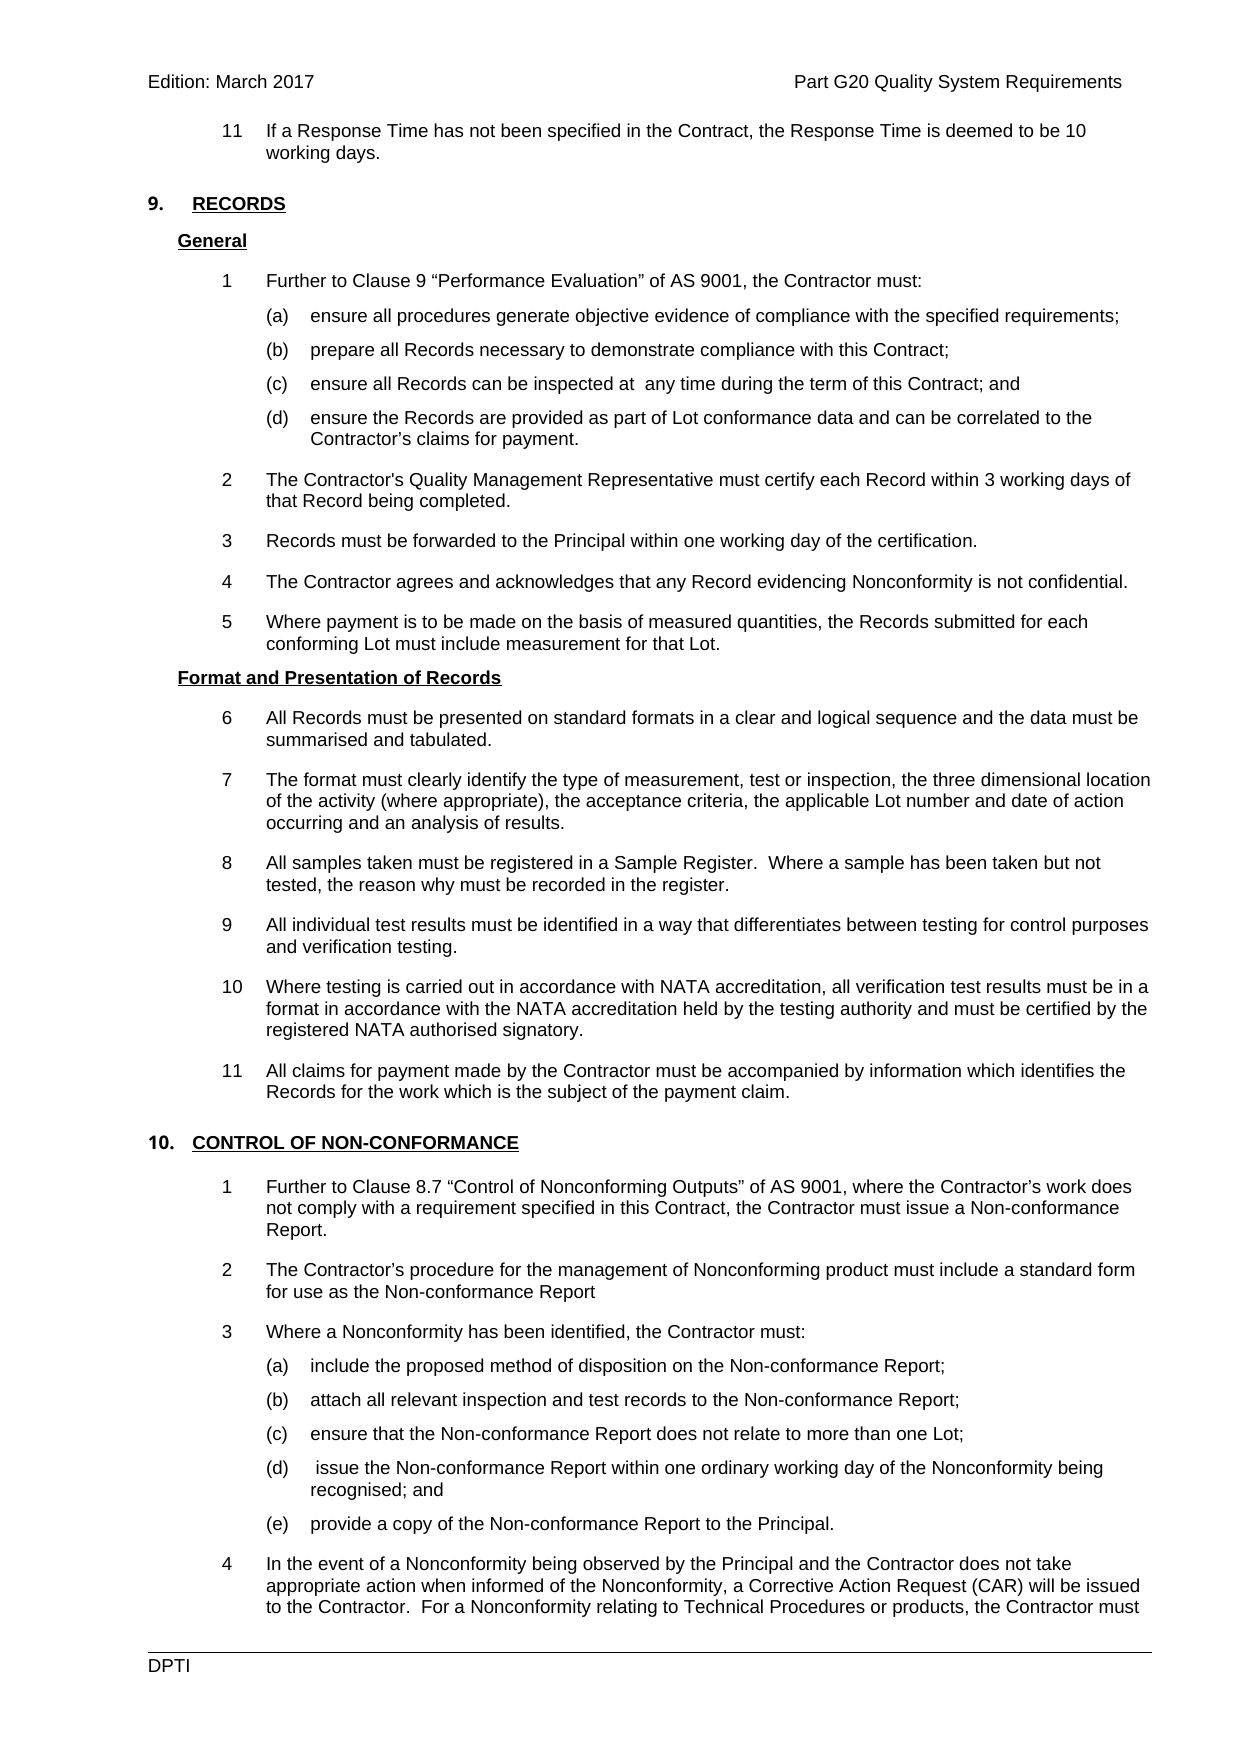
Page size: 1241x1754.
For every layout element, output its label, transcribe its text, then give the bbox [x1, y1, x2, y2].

subtitle General [177, 230, 1152, 252]
text The Contractor’s procedure for the management of Nonconforming product must include a standard form for use as the Non-conformance Report [222, 1259, 1152, 1302]
subtitle CONTROL OF NON-CONFORMANCE [148, 1121, 1152, 1157]
text prepare all Records necessary to demonstrate compliance with this Contract; [266, 338, 1152, 360]
text issue the Non-conformance Report within one ordinary working day of the Nonconformity being recognised; and [266, 1457, 1152, 1500]
text ensure that the Non-conformance Report does not relate to more than one Lot; [266, 1423, 1152, 1444]
text Records must be forwarded to the Principal within one working day of the certification. [222, 530, 1152, 552]
text The Contractor agrees and acknowledges that any Record evidencing Nonconformity is not confidential. [222, 571, 1152, 592]
text All individual test results must be identified in a way that differentiates between testing for control purposes and verification testing. [222, 914, 1152, 957]
text All claims for payment made by the Contractor must be accompanied by information which identifies the Records for the work which is the subject of the payment claim. [222, 1059, 1152, 1102]
text ensure all procedures generate objective evidence of compliance with the specified requirements; [266, 304, 1152, 326]
text Where testing is carried out in accordance with NATA accreditation, all verification test results must be in a format in accordance with the NATA accreditation held by the testing authority and must be certified by the registered NATA authorised signatory. [222, 976, 1152, 1041]
text All Records must be presented on standard formats in a clear and logical sequence and the data must be summarised and tabulated. [222, 707, 1152, 750]
text ensure all Records can be inspected at any time during the term of this Contract; and [266, 372, 1152, 394]
subtitle Format and Presentation of Records [177, 667, 1152, 688]
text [222, 1553, 1152, 1618]
text If a Response Time has not been specified in the Contract, the Response Time is deemed to be 10 working days. [222, 120, 1152, 163]
text attach all relevant inspection and test records to the Non-conformance Report; [266, 1389, 1152, 1410]
text provide a copy of the Non-conformance Report to the Principal. [266, 1513, 1152, 1534]
text Where payment is to be made on the basis of measured quantities, the Records submitted for each conforming Lot must include measurement for that Lot. [222, 611, 1152, 654]
text The Contractor's Quality Management Representative must certify each Record within 3 working days of that Record being completed. [222, 468, 1152, 512]
text ensure the Records are provided as part of Lot conformance data and can be correlated to the Contractor’s claims for payment. [266, 407, 1152, 450]
text include the proposed method of disposition on the Non-conformance Report; [266, 1355, 1152, 1376]
text Further to Clause 8.7 “Control of Nonconforming Outputs” of AS 9001, where the Contractor’s work does not comply with a requirement specified in this Contract, the Contractor must issue a Non-conformance Report. [222, 1175, 1152, 1240]
text Where a Nonconformity has been identified, the Contractor must: [222, 1321, 1152, 1342]
text Further to Clause 9 “Performance Evaluation” of AS 9001, the Contractor must: [222, 270, 1152, 292]
text The format must clearly identify the type of measurement, test or inspection, the three dimensional location of the activity (where appropriate), the acceptance criteria, the applicable Lot number and date of action occurring and an analysis of results. [222, 769, 1152, 833]
text All samples taken must be registered in a Sample Register. Where a sample has been taken but not tested, the reason why must be recorded in the register. [222, 852, 1152, 895]
subtitle RECORDS [148, 182, 1152, 217]
